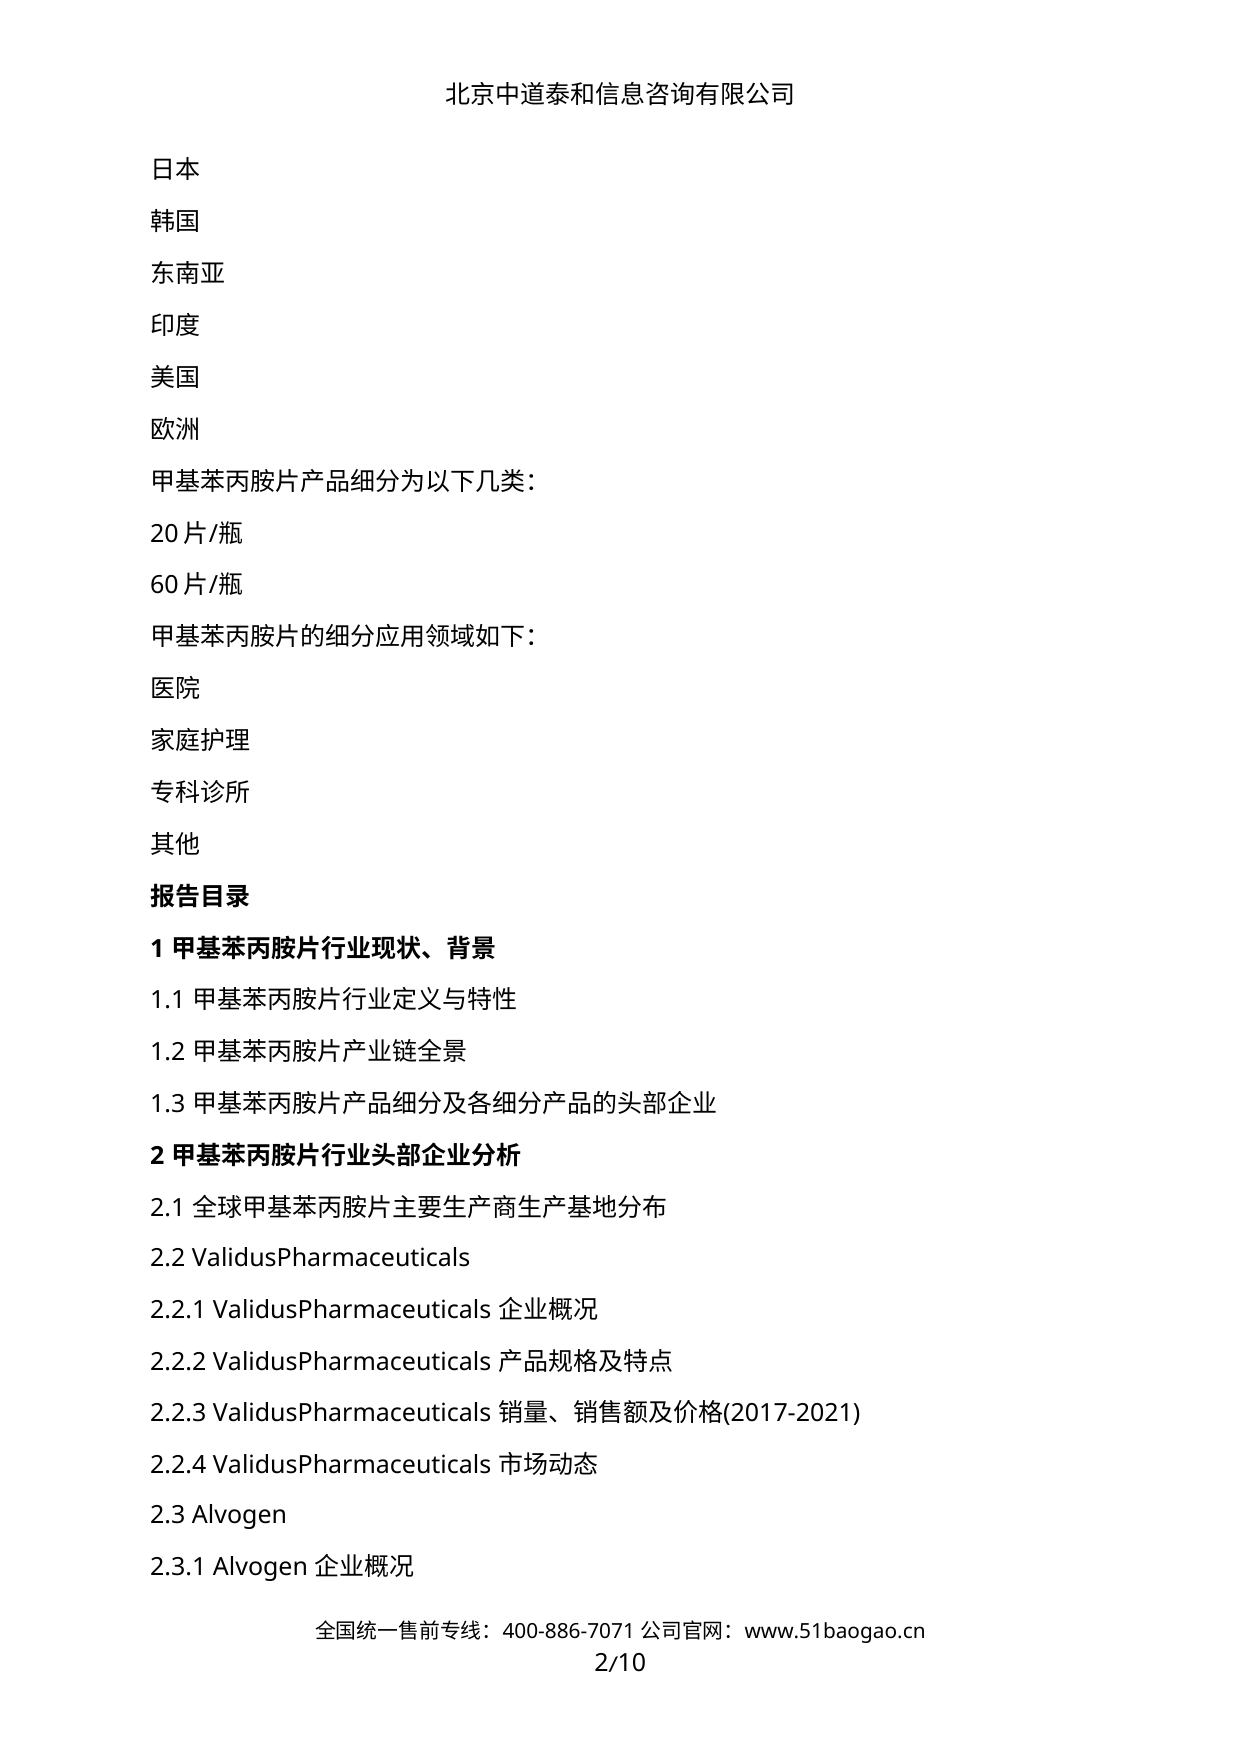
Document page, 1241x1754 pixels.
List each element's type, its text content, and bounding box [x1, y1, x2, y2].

text 2.2.1 ValidusPharmaceuticals 企业概况 [150, 1289, 1090, 1325]
text 2.3 Alvogen [150, 1497, 1090, 1531]
text 2.1 全球甲基苯丙胺片主要生产商生产基地分布 [150, 1187, 1090, 1224]
text 甲基苯丙胺片产品细分为以下几类： [150, 461, 1090, 497]
text 2.2.2 ValidusPharmaceuticals 产品规格及特点 [150, 1341, 1090, 1377]
text 2.2.3 ValidusPharmaceuticals 销量、销售额及价格(2017-2021) [150, 1393, 1090, 1429]
text 60片/瓶 [150, 565, 1090, 601]
text 2.2.4 ValidusPharmaceuticals 市场动态 [150, 1445, 1090, 1481]
text 1.3 甲基苯丙胺片产品细分及各细分产品的头部企业 [150, 1084, 1090, 1120]
text 东南亚 [150, 254, 1090, 290]
text 欧洲 [150, 409, 1090, 446]
text 1 甲基苯丙胺片行业现状、背景 [150, 928, 1090, 964]
text 专科诊所 [150, 772, 1090, 809]
text 韩国 [150, 202, 1090, 238]
text 20片/瓶 [150, 513, 1090, 549]
text 印度 [150, 306, 1090, 342]
text 2 甲基苯丙胺片行业头部企业分析 [150, 1136, 1090, 1172]
text 2.3.1 Alvogen 企业概况 [150, 1546, 1090, 1582]
text 2.2 ValidusPharmaceuticals [150, 1239, 1090, 1273]
text 甲基苯丙胺片的细分应用领域如下： [150, 617, 1090, 653]
text 其他 [150, 824, 1090, 861]
text 日本 [150, 150, 1090, 186]
text 1.1 甲基苯丙胺片行业定义与特性 [150, 980, 1090, 1016]
text 报告目录 [150, 876, 1090, 912]
text 1.2 甲基苯丙胺片产业链全景 [150, 1032, 1090, 1068]
text 家庭护理 [150, 721, 1090, 757]
text 医院 [150, 669, 1090, 705]
text 美国 [150, 357, 1090, 394]
